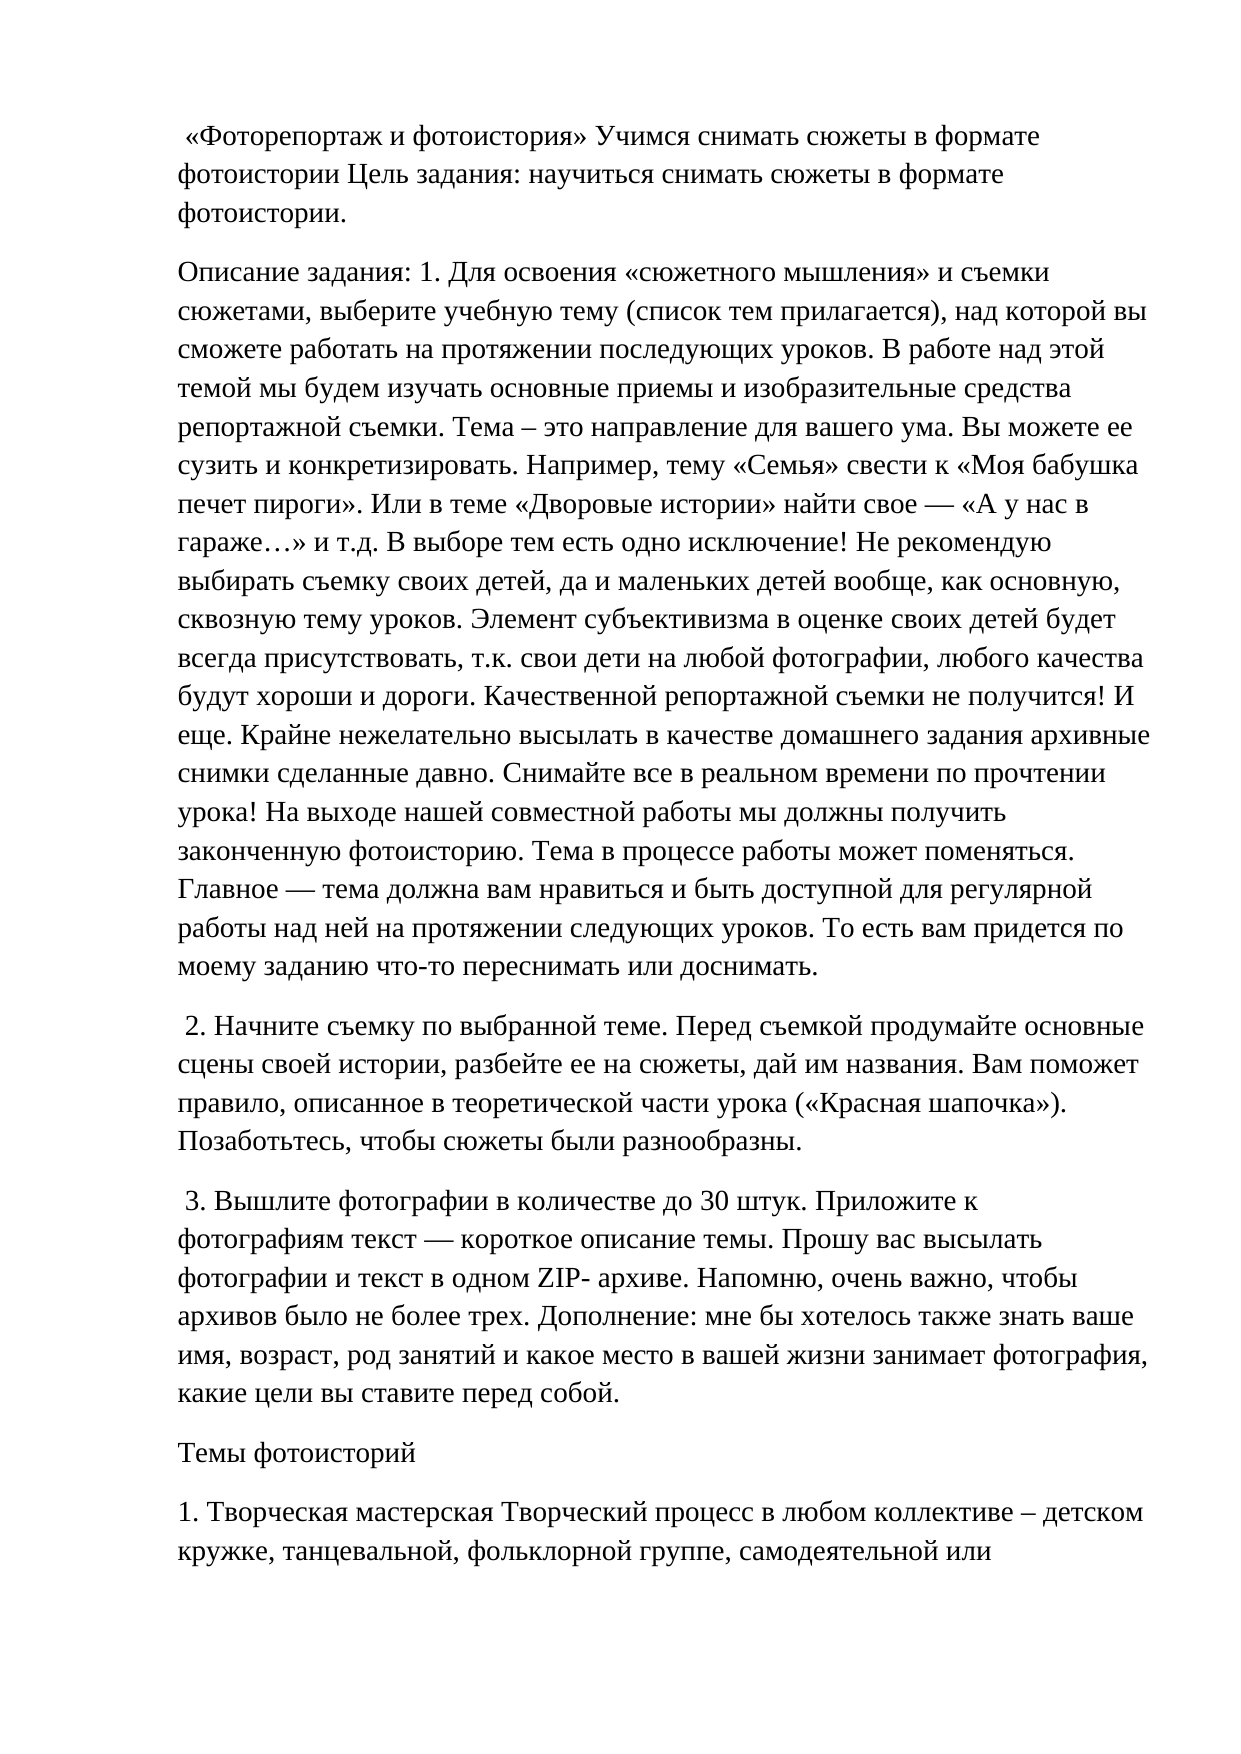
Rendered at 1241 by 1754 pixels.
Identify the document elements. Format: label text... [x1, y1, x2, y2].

text Описание задания: 1. Для освоения «сюжетного мышления» и съемки сюжетами, выберите учебную тему (список тем прилагается), над которой вы сможете работать на протяжении последующих уроков. В работе над этой темой мы будем изучать основные приемы и изобразительные средства репортажной съемки. Тема – это направление для вашего ума. Вы можете ее сузить и конкретизировать. Например, тему «Семья» свести к «Моя бабушка печет пироги». Или в теме «Дворовые истории» найти свое — «А у нас в гараже…» и т.д. В выборе тем есть одно исключение! Не рекомендую выбирать съемку своих детей, да и маленьких детей вообще, как основную, сквозную тему уроков. Элемент субъективизма в оценке своих детей будет всегда присутствовать, т.к. свои дети на любой фотографии, любого качества будут хороши и дороги. Качественной репортажной съемки не получится! И еще. Крайне нежелательно высылать в качестве домашнего задания архивные снимки сделанные давно. Снимайте все в реальном времени по прочтении урока! На выходе нашей совместной работы мы должны получить законченную фотоисторию. Тема в процессе работы может поменяться. Главное — тема должна вам нравиться и быть доступной для регулярной работы над ней на протяжении следующих уроков. То есть вам придется по моему заданию что-то переснимать или доснимать. [177, 254, 1152, 982]
text 2. Начните съемку по выбранной теме. Перед съемкой продумайте основные сцены своей истории, разбейте ее на сюжеты, дай им названия. Вам поможет правило, описанное в теоретической части урока («Красная шапочка»). Позаботьтесь, чтобы сюжеты были разнообразны. [177, 1008, 1152, 1157]
text Темы фотоисторий [177, 1435, 1152, 1468]
text 3. Вышлите фотографии в количестве до 30 штук. Приложите к фотографиям текст — короткое описание темы. Прошу вас высылать фотографии и текст в одном ZIP- архиве. Напомню, очень важно, чтобы архивов было не более трех. Дополнение: мне бы хотелось также знать ваше имя, возраст, род занятий и какое место в вашей жизни занимает фотография, какие цели вы ставите перед собой. [177, 1183, 1152, 1409]
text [177, 1494, 1152, 1566]
text «Фоторепортаж и фотоистория» Учимся снимать сюжеты в формате фотоистории Цель задания: научиться снимать сюжеты в формате фотоистории. [177, 118, 1152, 229]
